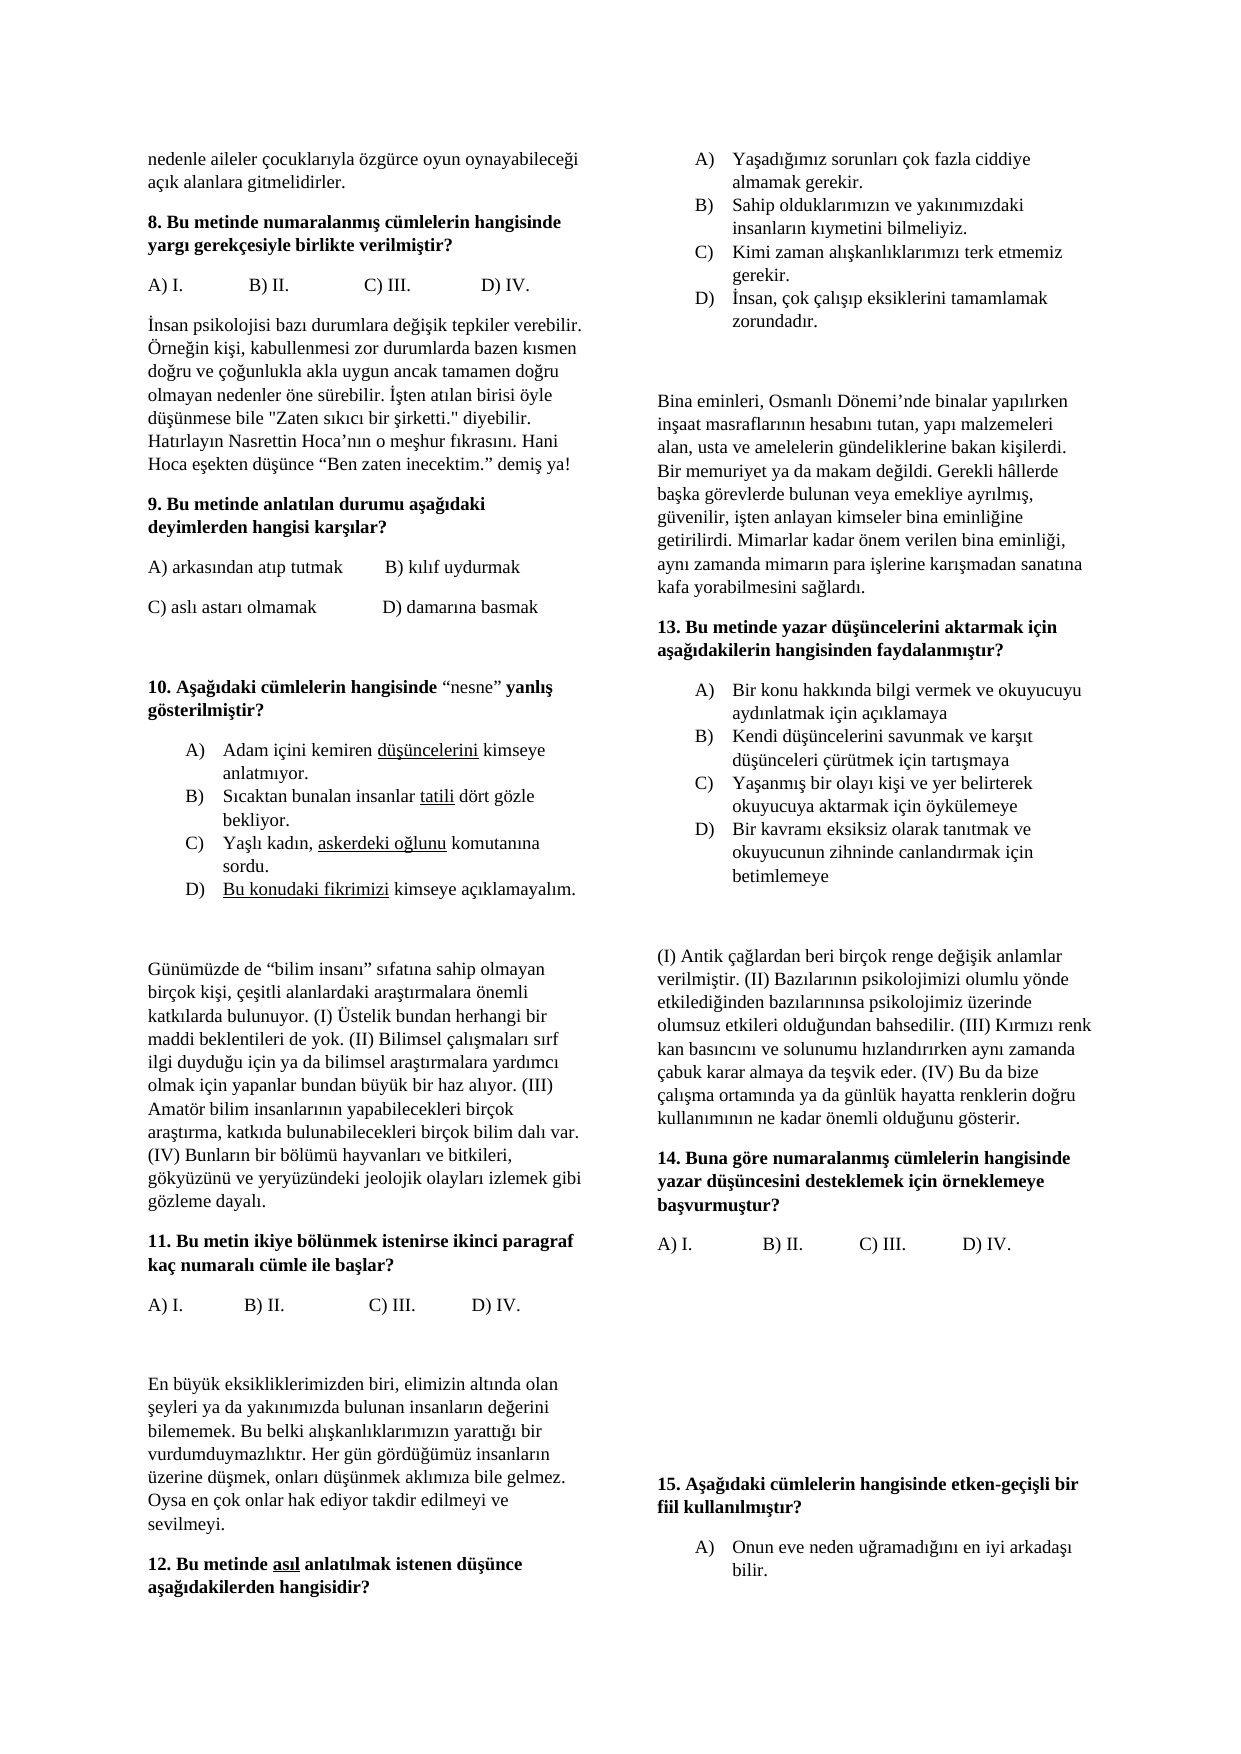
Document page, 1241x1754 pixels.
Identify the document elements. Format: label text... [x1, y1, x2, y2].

list İnsan, çok çalışıp eksiklerini tamamlamak zorundadır. [694, 287, 1093, 332]
text C) aslı astarı olmamak D) damarına basmak [148, 596, 583, 618]
list Sıcaktan bunalan insanlar tatili dört gözle bekliyor. [185, 785, 583, 830]
text 14. Buna göre numaralanmış cümlelerin hangisinde yazar düşüncesini desteklemek için örneklemeye başvurmuştur? [657, 1147, 1093, 1215]
text İnsan psikolojisi bazı durumlara değişik tepkiler verebilir. Örneğin kişi, kabullenmesi zor durumlarda bazen kısmen doğru ve çoğunlukla akla uygun ancak tamamen doğru olmayan nedenler öne sürebilir. İşten atılan birisi öyle düşünmese bile "Zaten sıkıcı bir şirketti." diyebilir. Hatırlayın Nasrettin Hoca’nın o meşhur fıkrasını. Hani Hoca eşekten düşünce “Ben zaten inecektim.” demiş ya! [148, 314, 583, 475]
list Kendi düşüncelerini savunmak ve karşıt düşünceleri çürütmek için tartışmaya [694, 725, 1093, 770]
text A) I. B) II. C) III. D) IV. [148, 1293, 583, 1315]
list Onun eve neden uğramadığını en iyi arkadaşı bilir. [694, 1536, 1093, 1581]
text A) I. B) II. C) III. D) IV. [148, 274, 583, 295]
text 12. Bu metinde asıl anlatılmak istenen düşünce aşağıdakilerden hangisidir? [148, 1552, 583, 1597]
list Bir konu hakkında bilgi vermek ve okuyucuyu aydınlatmak için açıklamaya [694, 679, 1093, 724]
list Adam içini kemiren düşüncelerini kimseye anlatmıyor. [185, 739, 583, 784]
text Bina eminleri, Osmanlı Dönemi’nde binalar yapılırken inşaat masraflarının hesabını tutan, yapı malzemeleri alan, usta ve amelelerin gündeliklerine bakan kişilerdi. Bir memuriyet ya da makam değildi. Gerekli hâllerde başka görevlerde bulunan veya emekliye ayrılmış, güvenilir, işten anlayan kimseler bina eminliğine getirilirdi. Mimarlar kadar önem verilen bina eminliği, aynı zamanda mimarın para işlerine karışmadan sanatına kafa yorabilmesini sağlardı. [657, 390, 1093, 597]
list Kimi zaman alışkanlıklarımızı terk etmemiz gerekir. [694, 241, 1093, 285]
text 13. Bu metinde yazar düşüncelerini aktarmak için aşağıdakilerin hangisinden faydalanmıştır? [657, 616, 1093, 661]
text 8. Bu metinde numaralanmış cümlelerin hangisinde yargı gerekçesiyle birlikte verilmiştir? [148, 211, 583, 256]
list Sahip olduklarımızın ve yakınımızdaki insanların kıymetini bilmeliyiz. [694, 194, 1093, 239]
text 15. Aşağıdaki cümlelerin hangisinde etken-geçişli bir fiil kullanılmıştır? [657, 1473, 1093, 1517]
text A) arkasından atıp tutmak B) kılıf uydurmak [148, 556, 583, 578]
list Yaşlı kadın, askerdeki oğlunu komutanına sordu. [185, 832, 583, 877]
list Bu konudaki fikrimizi kimseye açıklamayalım. [185, 878, 583, 900]
text Günümüzde de “bilim insanı” sıfatına sahip olmayan birçok kişi, çeşitli alanlardaki araştırmalara önemli katkılarda bulunuyor. (I) Üstelik bundan herhangi bir maddi beklentileri de yok. (II) Bilimsel çalışmaları sırf ilgi duyduğu için ya da bilimsel araştırmalara yardımcı olmak için yapanlar bundan büyük bir haz alıyor. (III) Amatör bilim insanlarının yapabilecekleri birçok araştırma, katkıda bulunabilecekleri birçok bilim dalı var. (IV) Bunların bir bölümü hayvanları ve bitkileri, gökyüzünü ve yeryüzündeki jeolojik olayları izlemek gibi gözleme dayalı. [148, 958, 583, 1212]
text (I) Antik çağlardan beri birçok renge değişik anlamlar verilmiştir. (II) Bazılarının psikolojimizi olumlu yönde etkilediğinden bazılarınınsa psikolojimiz üzerinde olumsuz etkileri olduğundan bahsedilir. (III) Kırmızı renk kan basıncını ve solunumu hızlandırırken aynı zamanda çabuk karar almaya da teşvik eder. (IV) Bu da bize çalışma ortamında ya da günlük hayatta renklerin doğru kullanımının ne kadar önemli olduğunu gösterir. [657, 944, 1093, 1129]
text 11. Bu metin ikiye bölünmek istenirse ikinci paragraf kaç numaralı cümle ile başlar? [148, 1230, 583, 1275]
text 9. Bu metinde anlatılan durumu aşağıdaki deyimlerden hangisi karşılar? [148, 493, 583, 538]
list Yaşadığımız sorunları çok fazla ciddiye almamak gerekir. [694, 148, 1093, 192]
text A) I. B) II. C) III. D) IV. [657, 1233, 1093, 1255]
list Bir kavramı eksiksiz olarak tanıtmak ve okuyucunun zihninde canlandırmak için betimlemeye [694, 818, 1093, 886]
text En büyük eksikliklerimizden biri, elimizin altında olan şeyleri ya da yakınımızda bulunan insanların değerini bilememek. Bu belki alışkanlıklarımızın yarattığı bir vurdumduymazlıktır. Her gün gördüğümüz insanların üzerine düşmek, onları düşünmek aklımıza bile gelmez. Oysa en çok onlar hak ediyor takdir edilmeyi ve sevilmeyi. [148, 1373, 583, 1534]
text 10. Aşağıdaki cümlelerin hangisinde “nesne” yanlış gösterilmiştir? [148, 676, 583, 721]
list Yaşanmış bir olayı kişi ve yer belirterek okuyucuya aktarmak için öykülemeye [694, 772, 1093, 817]
